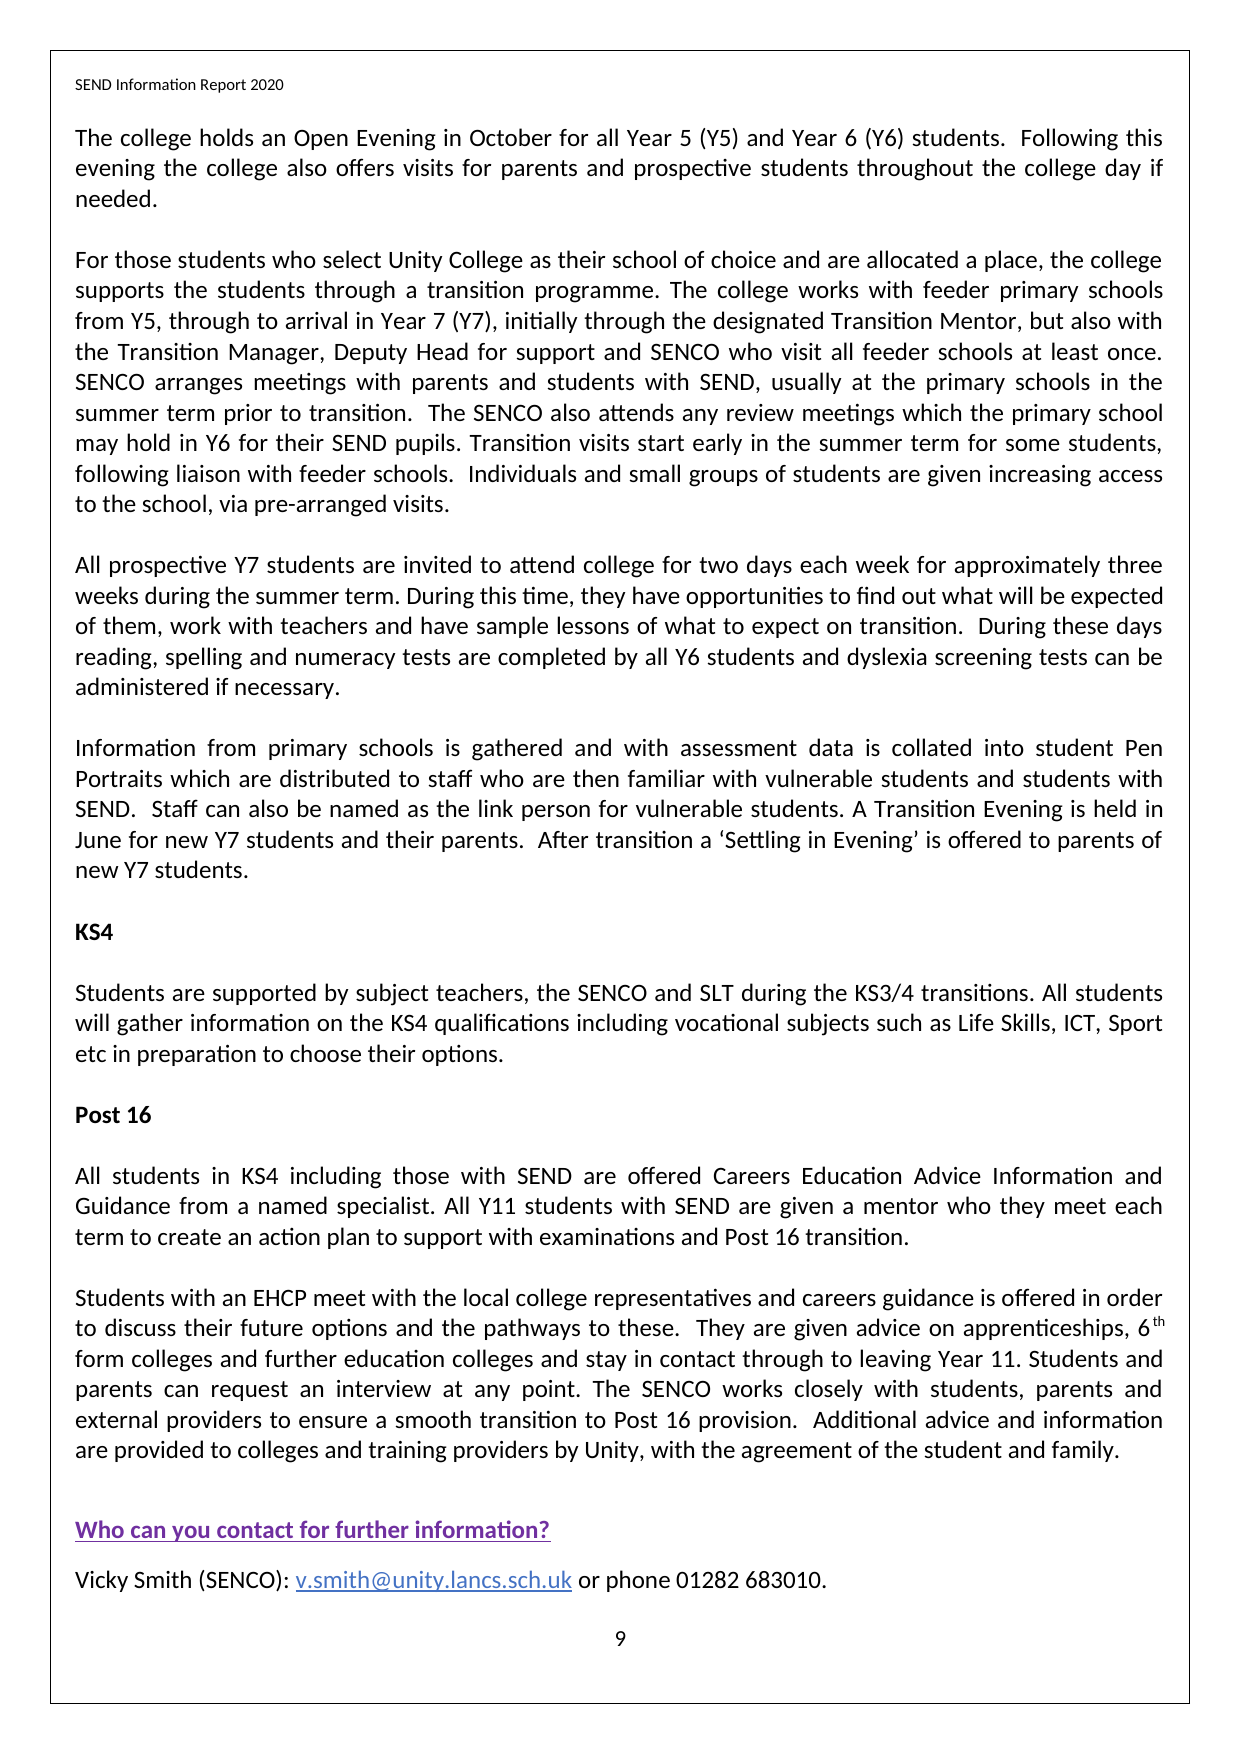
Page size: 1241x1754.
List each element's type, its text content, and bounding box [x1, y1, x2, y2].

text All students in KS4 including those with SEND are offered Careers Education Advice Information and Guidance from a named specialist. All Y11 students with SEND are given a mentor who they meet each term to create an action plan to support with examinations and Post 16 transition. [75, 1160, 1165, 1251]
text Post 16 [75, 1099, 1165, 1129]
text Who can you contact for further information? [75, 1514, 1165, 1545]
text All prospective Y7 students are invited to attend college for two days each week for approximately three weeks during the summer term. During this time, they have opportunities to find out what will be expected of them, work with teachers and have sample lessons of what to expect on transition. During these days reading, spelling and numeracy tests are completed by all Y6 students and dyslexia screening tests can be administered if necessary. [75, 549, 1165, 702]
text Students are supported by subject teachers, the SENCO and SLT during the KS3/4 transitions. All students will gather information on the KS4 qualifications including vocational subjects such as Life Skills, ICT, Sport etc in preparation to choose their options. [75, 977, 1165, 1068]
text Information from primary schools is gathered and with assessment data is collated into student Pen Portraits which are distributed to staff who are then familiar with vulnerable students and students with SEND. Staff can also be named as the link person for vulnerable students. A Transition Evening is held in June for new Y7 students and their parents. After transition a ‘Settling in Evening’ is offered to parents of new Y7 students. [75, 732, 1165, 885]
text Students with an EHCP meet with the local college representatives and careers guidance is offered in order to discuss their future options and the pathways to these. They are given advice on apprenticeships, 6th form colleges and further education colleges and stay in contact through to leaving Year 11. Students and parents can request an interview at any point. The SENCO works closely with students, parents and external providers to ensure a smooth transition to Post 16 provision. Additional advice and information are provided to colleges and training providers by Unity, with the agreement of the student and family. [75, 1282, 1165, 1465]
text For those students who select Unity College as their school of choice and are allocated a place, the college supports the students through a transition programme. The college works with feeder primary schools from Y5, through to arrival in Year 7 (Y7), initially through the designated Transition Mentor, but also with the Transition Manager, Deputy Head for support and SENCO who visit all feeder schools at least once. SENCO arranges meetings with parents and students with SEND, usually at the primary schools in the summer term prior to transition. The SENCO also attends any review meetings which the primary school may hold in Y6 for their SEND pupils. Transition visits start early in the summer term for some students, following liaison with feeder schools. Individuals and small groups of students are given increasing access to the school, via pre-arranged visits. [75, 244, 1165, 519]
text Vicky Smith (SENCO): v.smith@unity.lancs.sch.uk or phone 01282 683010. [75, 1564, 1165, 1595]
text The college holds an Open Evening in October for all Year 5 (Y5) and Year 6 (Y6) students. Following this evening the college also offers visits for parents and prospective students throughout the college day if needed. [75, 122, 1165, 214]
text KS4 [75, 916, 1165, 946]
